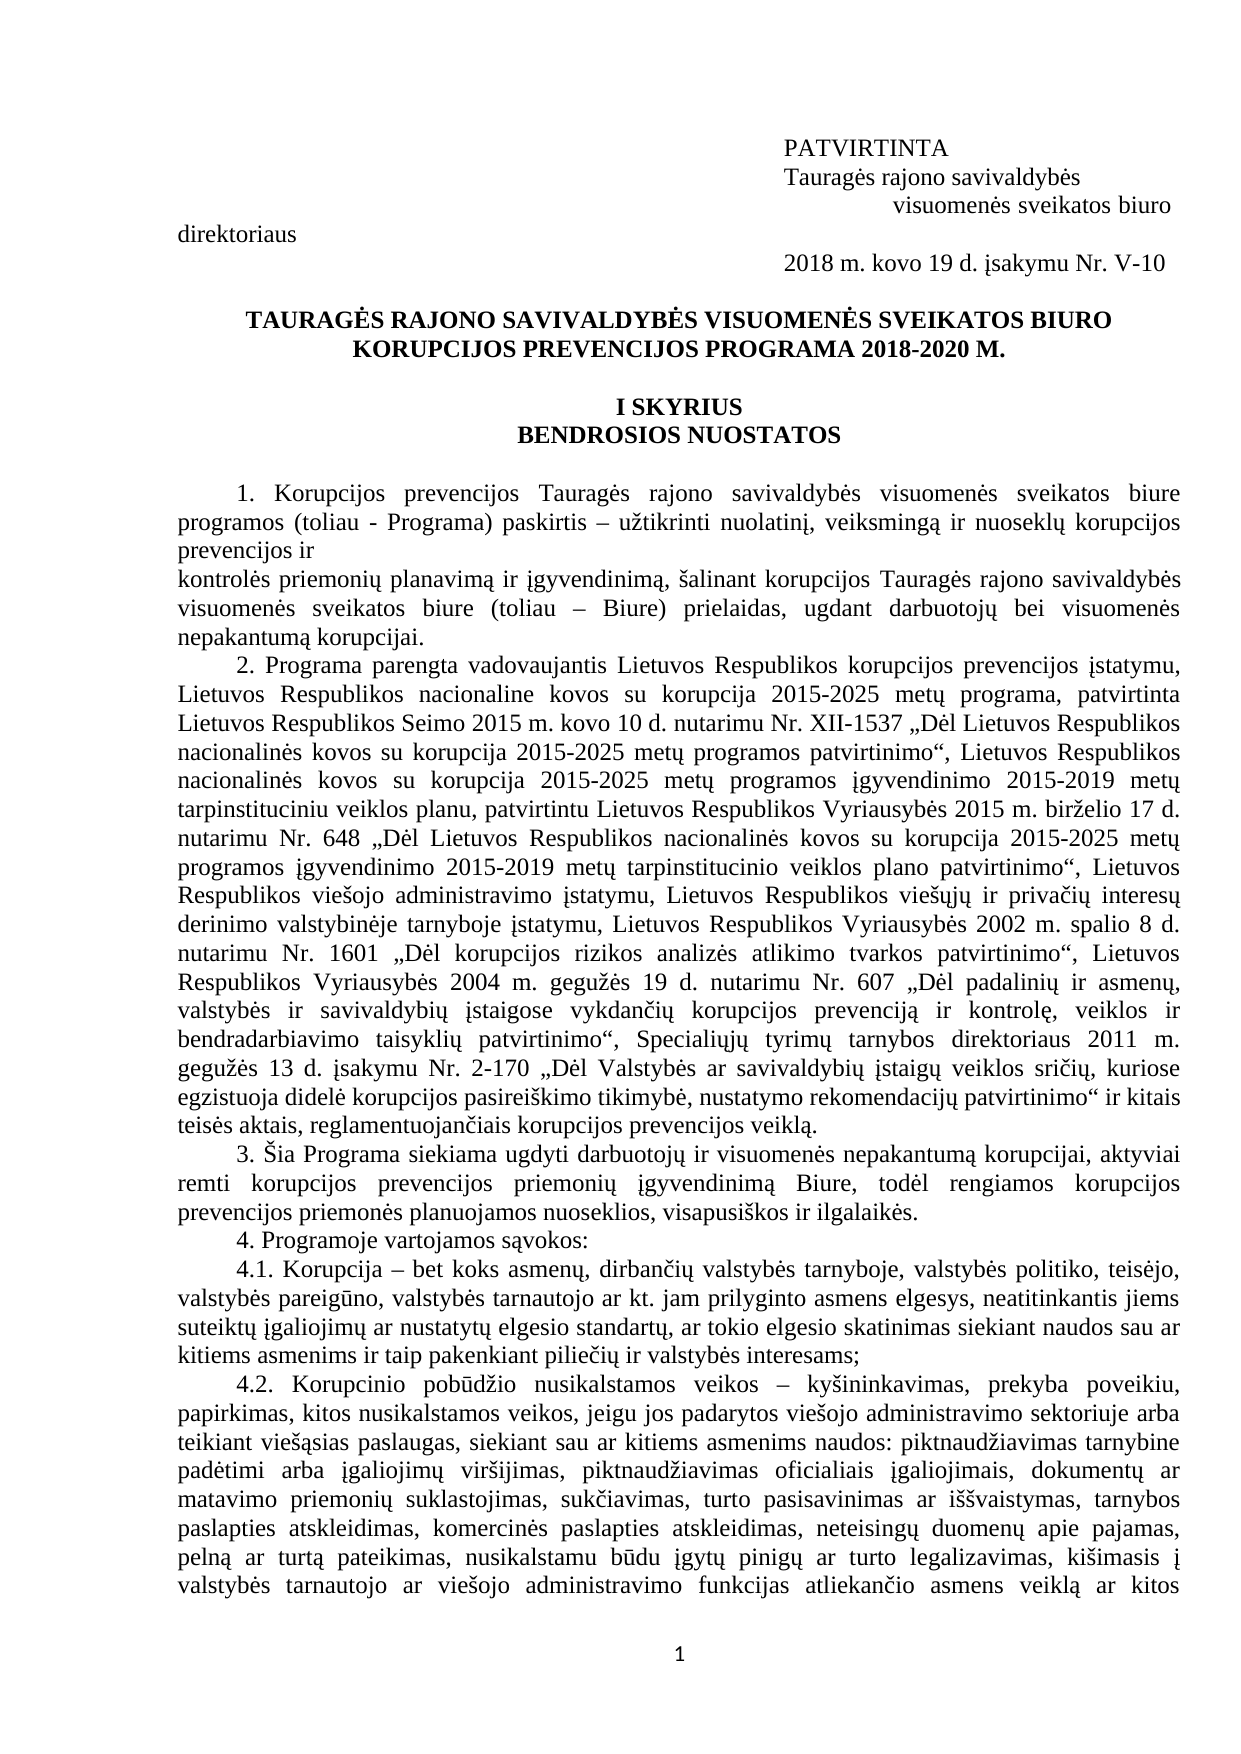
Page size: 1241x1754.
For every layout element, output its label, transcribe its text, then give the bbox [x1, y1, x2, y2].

text 4.1. Korupcija – bet koks asmenų, dirbančių valstybės tarnyboje, valstybės politiko, teisėjo, valstybės pareigūno, valstybės tarnautojo ar kt. jam prilyginto asmens elgesys, neatitinkantis jiems suteiktų įgaliojimų ar nustatytų elgesio standartų, ar tokio elgesio skatinimas siekiant naudos sau ar kitiems asmenims ir taip pakenkiant piliečių ir valstybės interesams; [177, 1254, 1181, 1369]
text TAURAGĖS RAJONO SAVIVALDYBĖS VISUOMENĖS SVEIKATOS BIURO KORUPCIJOS PREVENCIJOS PROGRAMA 2018-2020 M. [177, 305, 1181, 363]
text kontrolės priemonių planavimą ir įgyvendinimą, šalinant korupcijos Tauragės rajono savivaldybės visuomenės sveikatos biure (toliau – Biure) prielaidas, ugdant darbuotojų bei visuomenės nepakantumą korupcijai. [177, 564, 1181, 650]
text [177, 1369, 1181, 1599]
text Tauragės rajono savivaldybės [177, 162, 1181, 190]
text 3. Šia Programa siekiama ugdyti darbuotojų ir visuomenės nepakantumą korupcijai, aktyviai remti korupcijos prevencijos priemonių įgyvendinimą Biure, todėl rengiamos korupcijos prevencijos priemonės planuojamos nuoseklios, visapusiškos ir ilgalaikės. [177, 1139, 1181, 1225]
text 2018 m. kovo 19 d. įsakymu Nr. V-10 [177, 248, 1181, 277]
text I SKYRIUS [177, 392, 1181, 420]
text PATVIRTINTA [177, 133, 1181, 162]
text visuomenės sveikatos biuro direktoriaus [177, 190, 1181, 248]
text 1. Korupcijos prevencijos Tauragės rajono savivaldybės visuomenės sveikatos biure programos (toliau - Programa) paskirtis – užtikrinti nuolatinį, veiksmingą ir nuoseklų korupcijos prevencijos ir [177, 478, 1181, 564]
text BENDROSIOS NUOSTATOS [177, 420, 1181, 449]
text 4. Programoje vartojamos sąvokos: [177, 1225, 1181, 1254]
text 2. Programa parengta vadovaujantis Lietuvos Respublikos korupcijos prevencijos įstatymu, Lietuvos Respublikos nacionaline kovos su korupcija 2015-2025 metų programa, patvirtinta Lietuvos Respublikos Seimo 2015 m. kovo 10 d. nutarimu Nr. XII-1537 „Dėl Lietuvos Respublikos nacionalinės kovos su korupcija 2015-2025 metų programos patvirtinimo“, Lietuvos Respublikos nacionalinės kovos su korupcija 2015-2025 metų programos įgyvendinimo 2015-2019 metų tarpinstituciniu veiklos planu, patvirtintu Lietuvos Respublikos Vyriausybės 2015 m. birželio 17 d. nutarimu Nr. 648 „Dėl Lietuvos Respublikos nacionalinės kovos su korupcija 2015-2025 metų programos įgyvendinimo 2015-2019 metų tarpinstitucinio veiklos plano patvirtinimo“, Lietuvos Respublikos viešojo administravimo įstatymu, Lietuvos Respublikos viešųjų ir privačių interesų derinimo valstybinėje tarnyboje įstatymu, Lietuvos Respublikos Vyriausybės 2002 m. spalio 8 d. nutarimu Nr. 1601 „Dėl korupcijos rizikos analizės atlikimo tvarkos patvirtinimo“, Lietuvos Respublikos Vyriausybės 2004 m. gegužės 19 d. nutarimu Nr. 607 „Dėl padalinių ir asmenų, valstybės ir savivaldybių įstaigose vykdančių korupcijos prevenciją ir kontrolę, veiklos ir bendradarbiavimo taisyklių patvirtinimo“, Specialiųjų tyrimų tarnybos direktoriaus 2011 m. gegužės 13 d. įsakymu Nr. 2-170 „Dėl Valstybės ar savivaldybių įstaigų veiklos sričių, kuriose egzistuoja didelė korupcijos pasireiškimo tikimybė, nustatymo rekomendacijų patvirtinimo“ ir kitais teisės aktais, reglamentuojančiais korupcijos prevencijos veiklą. [177, 650, 1181, 1139]
